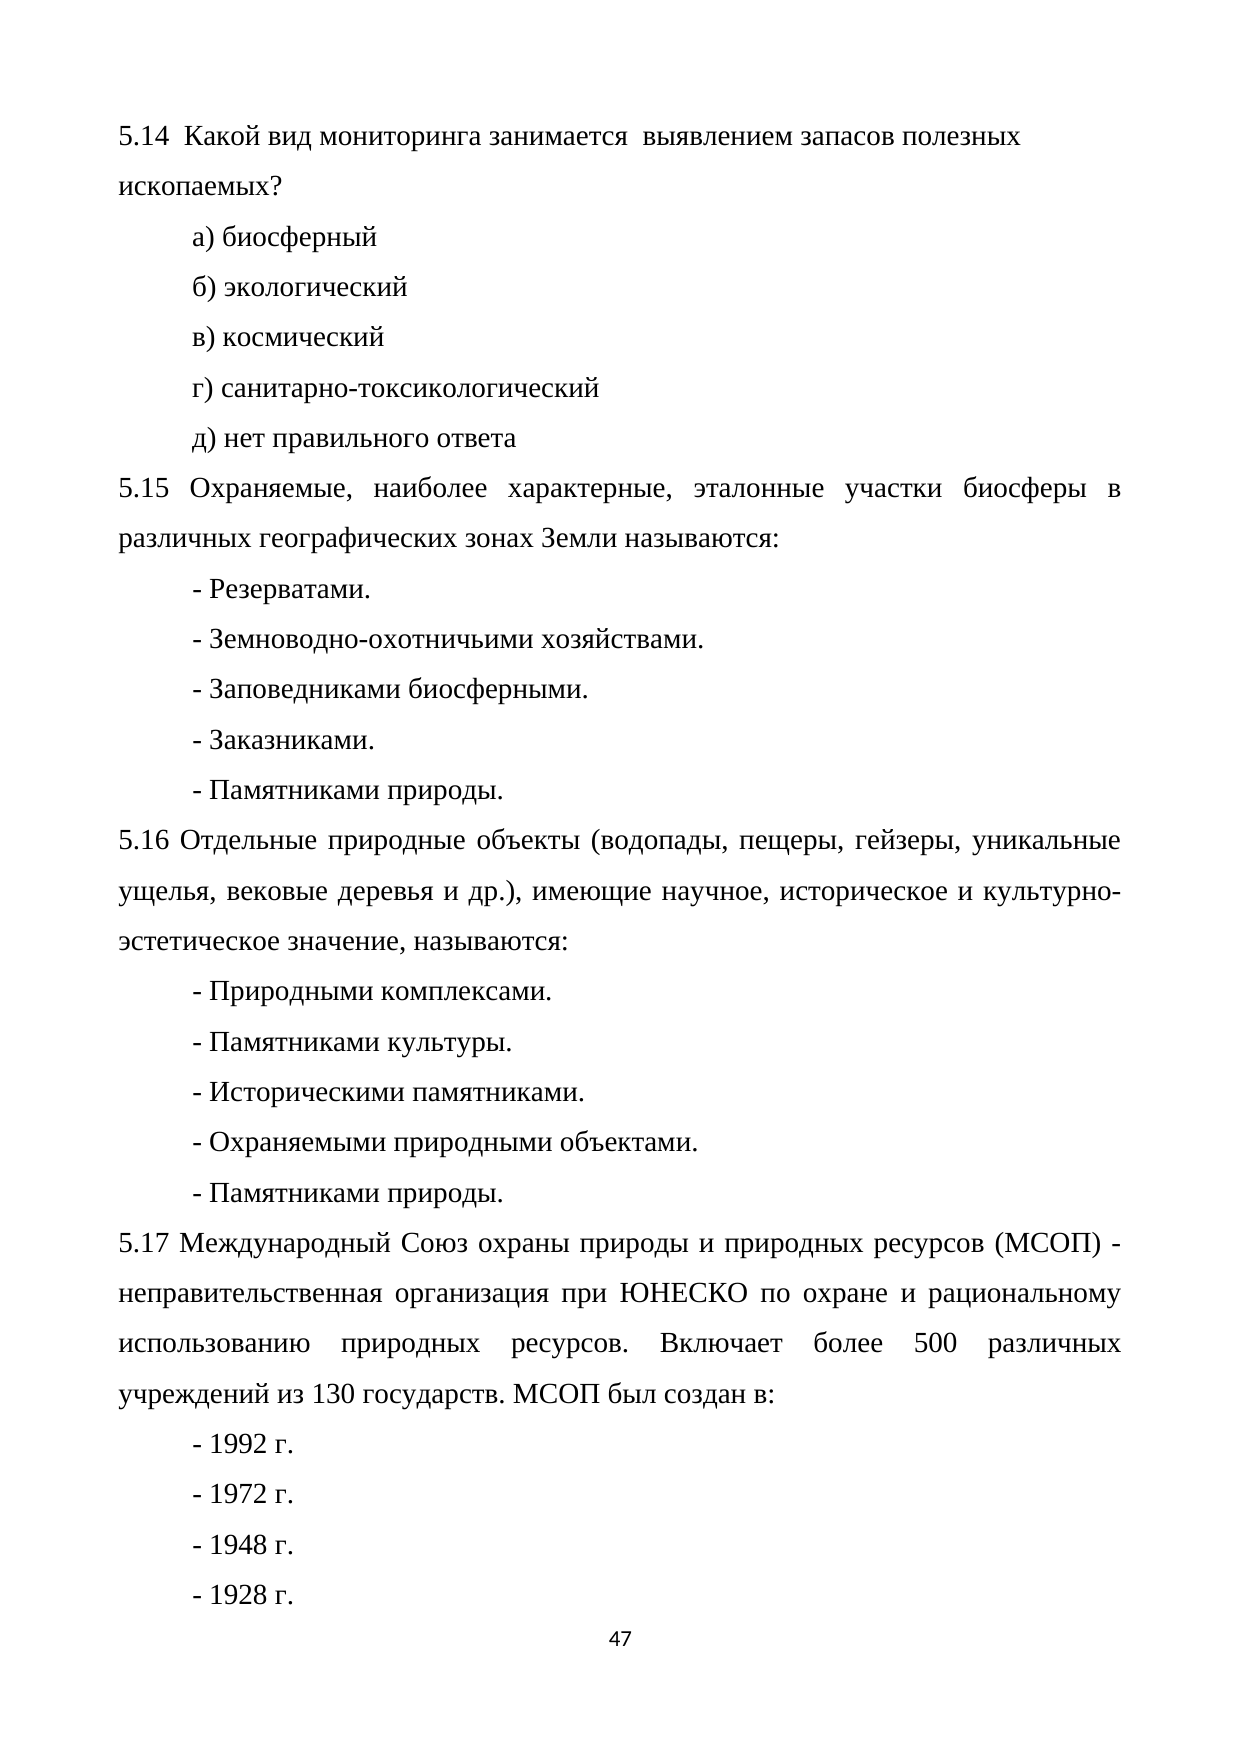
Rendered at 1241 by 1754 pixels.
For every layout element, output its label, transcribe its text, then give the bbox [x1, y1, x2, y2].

text 5.16 Отдельные природные объекты (водопады, пещеры, гейзеры, уникальные ущелья, вековые деревья и др.), имеющие научное, историческое и культурно-эстетическое значение, называются: [118, 822, 1122, 957]
text - Заказниками. [118, 722, 1122, 755]
text - Природными комплексами. [118, 973, 1122, 1007]
text - 1992 г. [118, 1426, 1122, 1460]
text 5.17 Международный Союз охраны природы и природных ресурсов (МСОП) - неправительственная организация при ЮНЕСКО по охране и рациональному использованию природных ресурсов. Включает более 500 различных учреждений из 130 государств. МСОП был создан в: [118, 1225, 1122, 1409]
text - 1948 г. [118, 1527, 1122, 1560]
text в) космический [192, 319, 1122, 353]
text а) биосферный [192, 219, 1122, 252]
text - 1972 г. [118, 1477, 1122, 1510]
text - Памятниками природы. [118, 772, 1122, 806]
text - Заповедниками биосферными. [118, 672, 1122, 705]
text - 1928 г. [118, 1577, 1122, 1611]
text б) экологический [192, 269, 1122, 303]
text д) нет правильного ответа [192, 420, 1122, 453]
text - Земноводно-охотничьими хозяйствами. [118, 621, 1122, 655]
text - Памятниками природы. [118, 1175, 1122, 1208]
text г) санитарно-токсикологический [192, 370, 1122, 403]
text 5.15 Охраняемые, наиболее характерные, эталонные участки биосферы в различных географических зонах Земли называются: [118, 470, 1122, 554]
text 5.14 Какой вид мониторинга занимается выявлением запасов полезных ископаемых? [118, 118, 1122, 202]
text - Историческими памятниками. [118, 1074, 1122, 1108]
text - Памятниками культуры. [118, 1024, 1122, 1057]
text - Резерватами. [118, 571, 1122, 604]
text - Охраняемыми природными объектами. [118, 1124, 1122, 1158]
